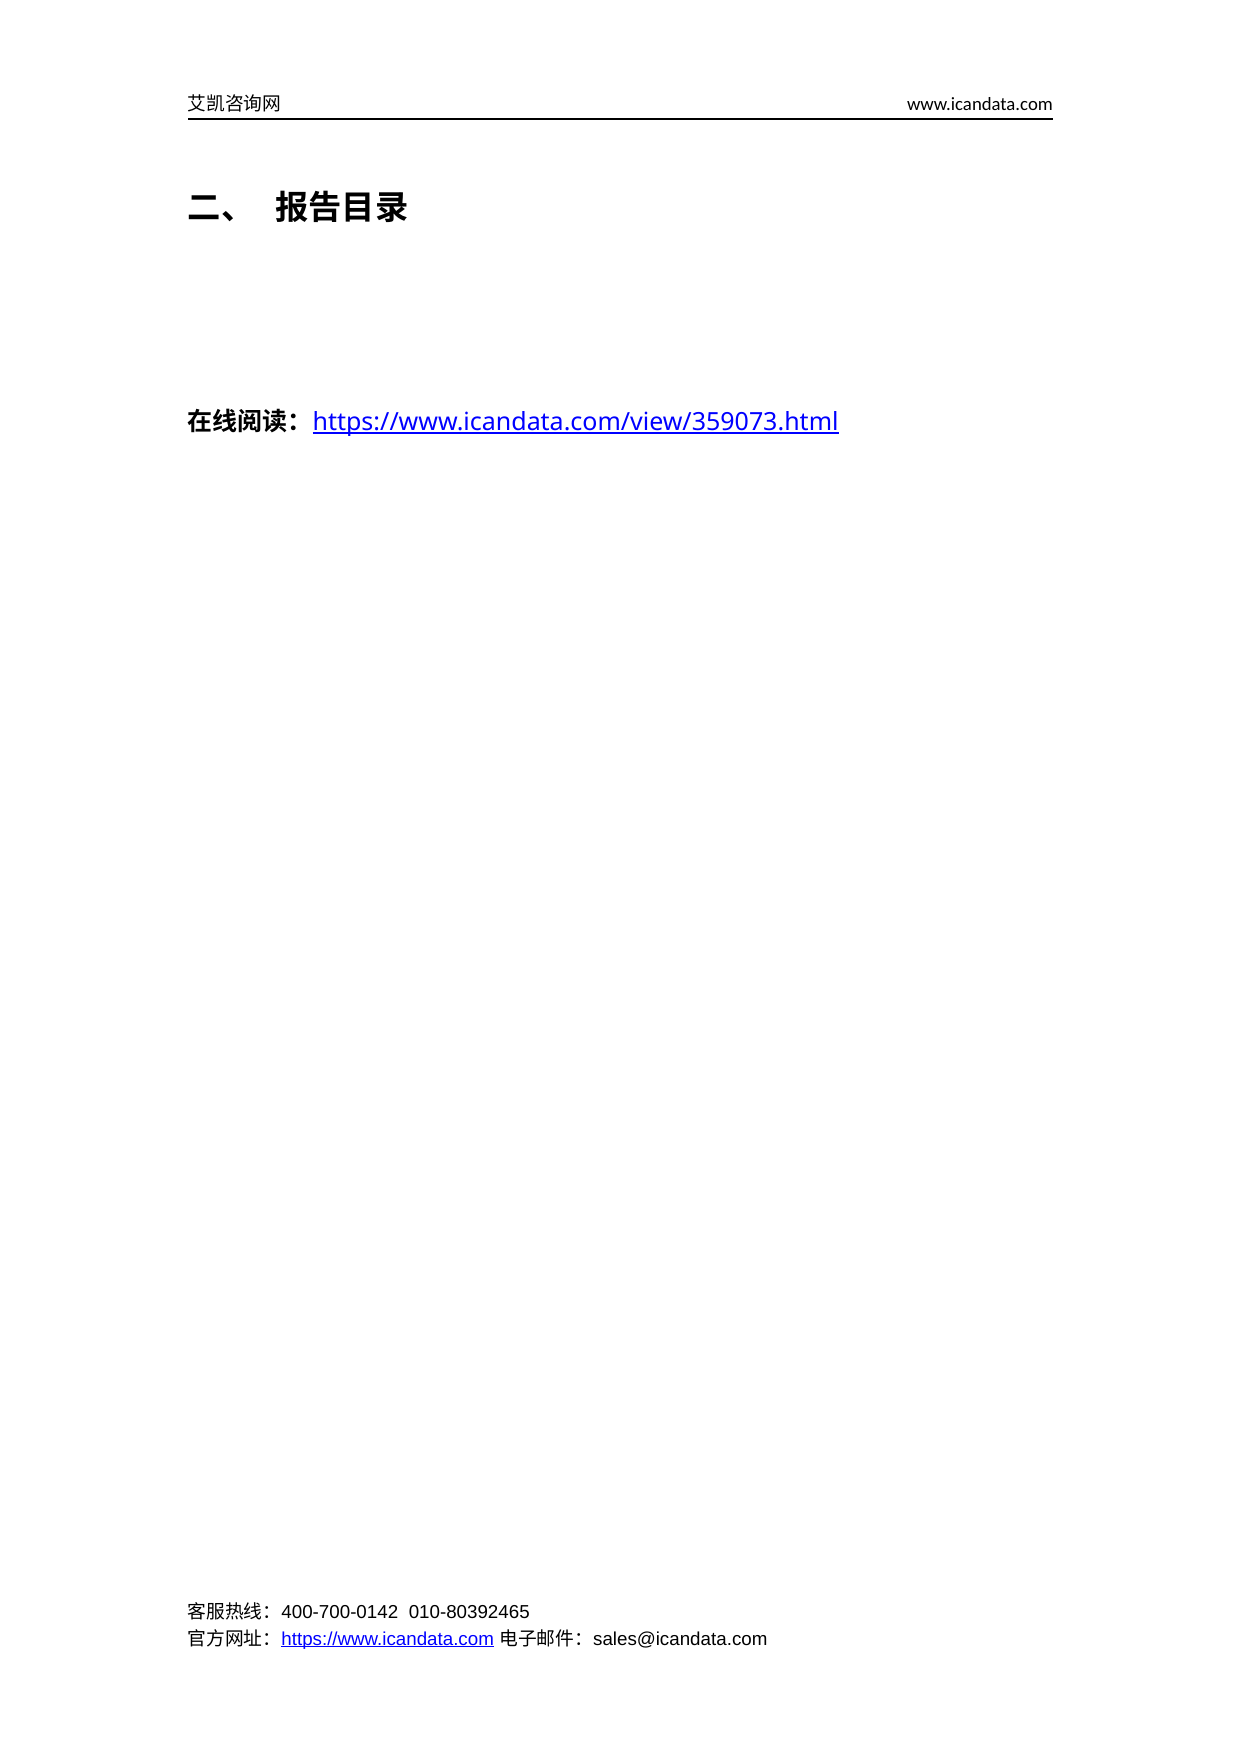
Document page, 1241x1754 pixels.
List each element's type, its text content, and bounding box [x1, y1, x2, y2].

subtitle 报告目录 [187, 172, 1053, 237]
text 在线阅读：https://www.icandata.com/view/359073.html [187, 387, 1053, 452]
